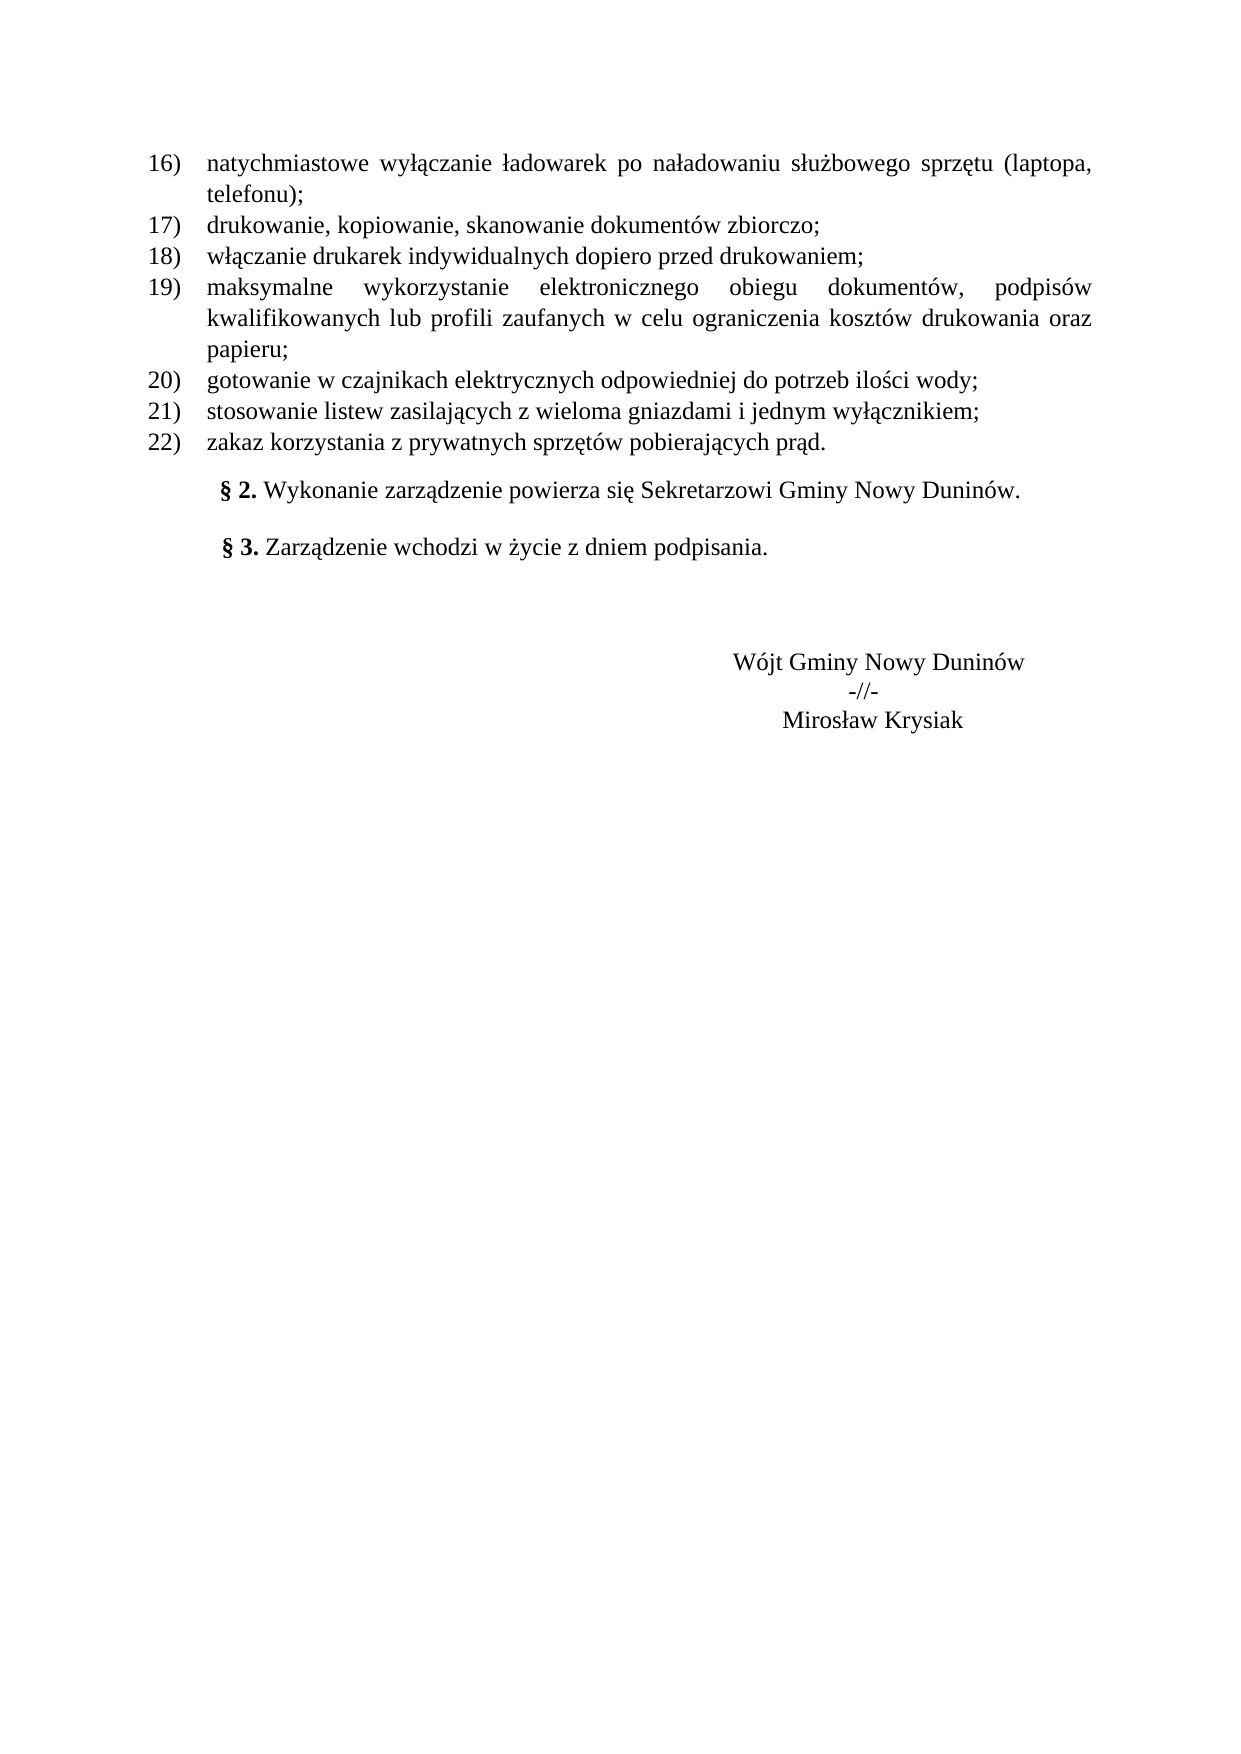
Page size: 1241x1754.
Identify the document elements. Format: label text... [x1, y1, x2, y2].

list maksymalne wykorzystanie elektronicznego obiegu dokumentów, podpisów kwalifikowanych lub profili zaufanych w celu ograniczenia kosztów drukowania oraz papieru; [148, 272, 1093, 363]
list włączanie drukarek indywidualnych dopiero przed drukowaniem; [148, 241, 1093, 269]
text § 3. Zarządzenie wchodzi w życie z dniem podpisania. [148, 532, 1093, 561]
text -//- [148, 676, 1093, 705]
text Wójt Gminy Nowy Duninów [148, 647, 1093, 676]
list gotowanie w czajnikach elektrycznych odpowiedniej do potrzeb ilości wody; [148, 365, 1093, 394]
list zakaz korzystania z prywatnych sprzętów pobierających prąd. [148, 427, 1093, 456]
list natychmiastowe wyłączanie ładowarek po naładowaniu służbowego sprzętu (laptopa, telefonu); [148, 148, 1093, 207]
text § 2. Wykonanie zarządzenie powierza się Sekretarzowi Gminy Nowy Duninów. [148, 475, 1093, 503]
text Mirosław Krysiak [148, 705, 1093, 733]
list stosowanie listew zasilających z wieloma gniazdami i jednym wyłącznikiem; [148, 396, 1093, 425]
list drukowanie, kopiowanie, skanowanie dokumentów zbiorczo; [148, 210, 1093, 238]
